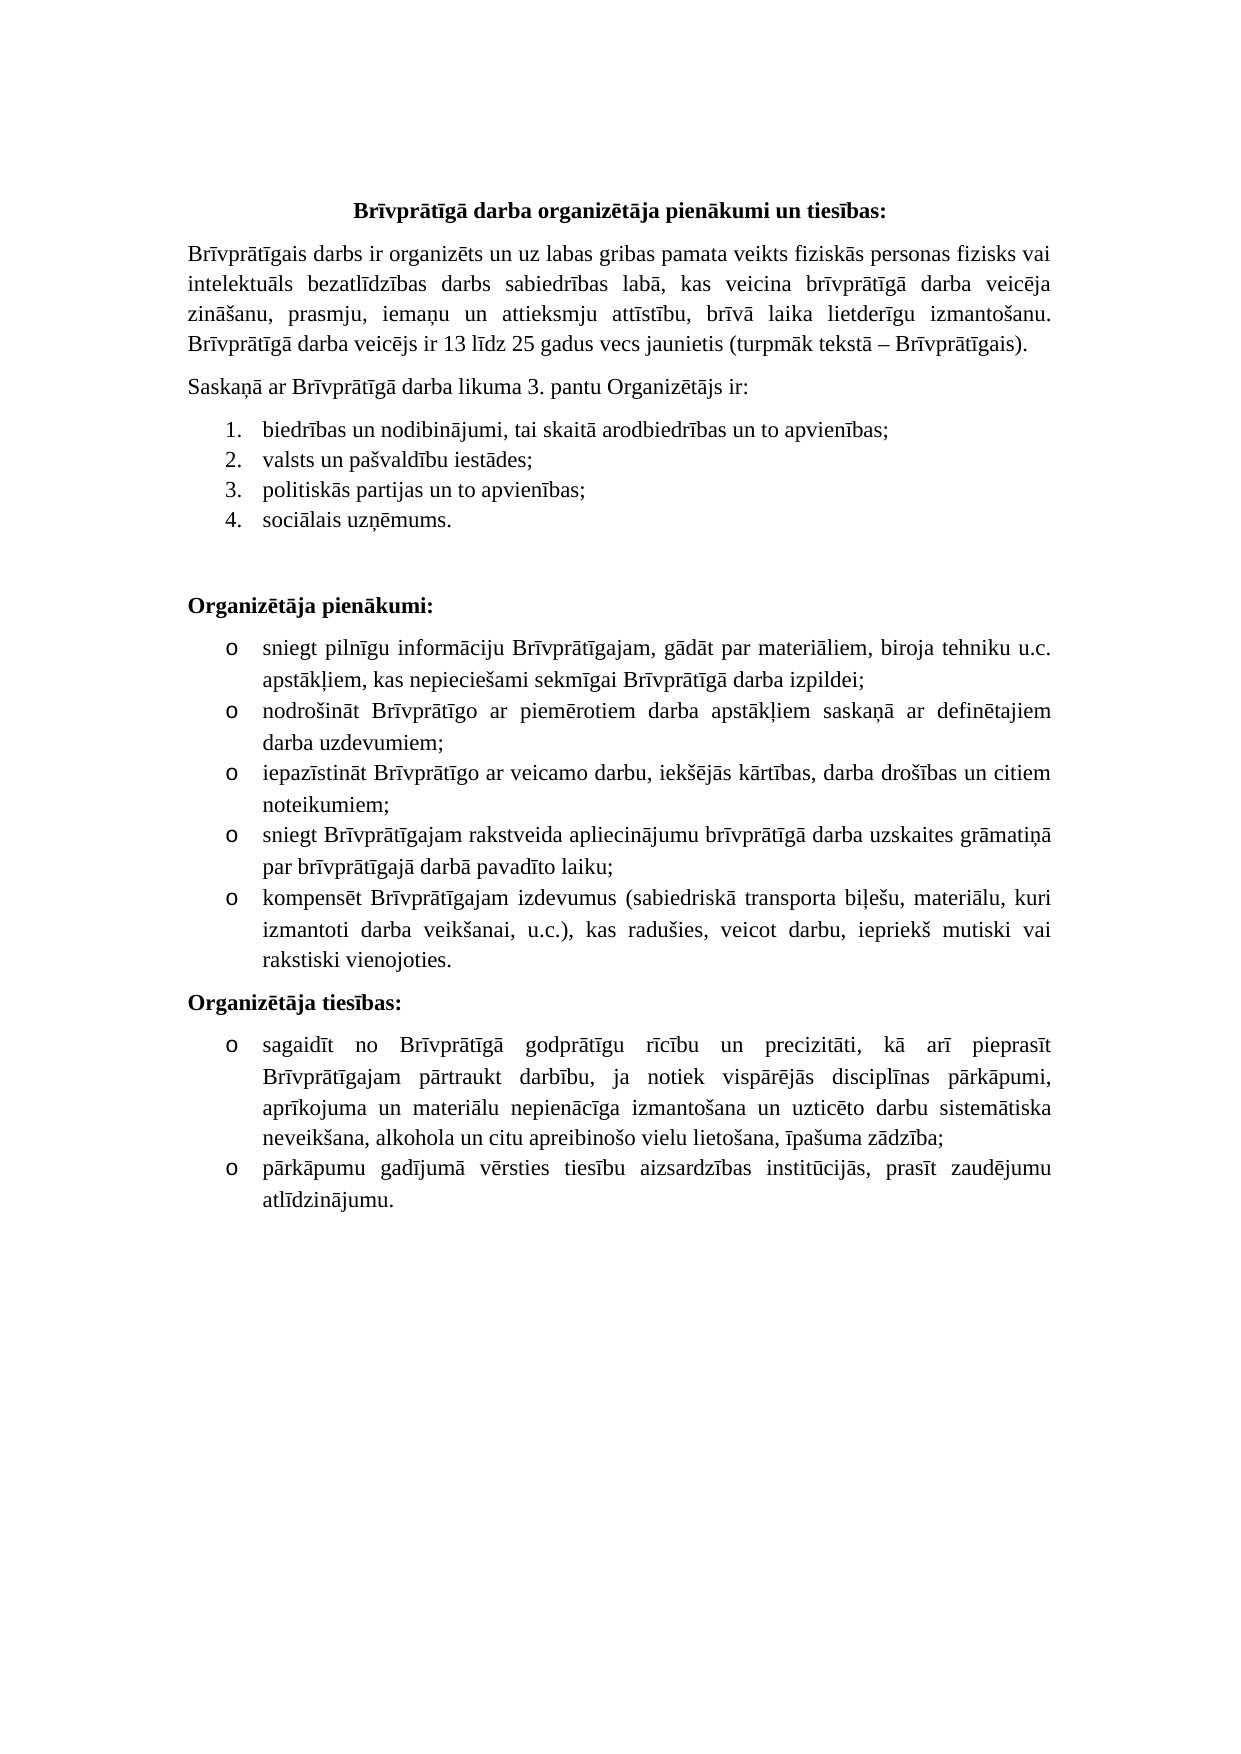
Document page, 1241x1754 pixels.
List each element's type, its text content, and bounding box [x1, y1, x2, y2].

list sociālais uzņēmums. [225, 506, 1053, 533]
list biedrības un nodibinājumi, tai skaitā arodbiedrības un to apvienības; [225, 416, 1053, 442]
text Organizētāja pienākumi: [187, 592, 1053, 618]
list nodrošināt Brīvprātīgo ar piemērotiem darba apstākļiem saskaņā ar definētajiem darba uzdevumiem; [225, 697, 1053, 755]
list iepazīstināt Brīvprātīgo ar veicamo darbu, iekšējās kārtības, darba drošības un citiem noteikumiem; [225, 759, 1053, 817]
list pārkāpumu gadījumā vērsties tiesību aizsardzības institūcijās, prasīt zaudējumu atlīdzinājumu. [225, 1154, 1053, 1212]
list valsts un pašvaldību iestādes; [225, 446, 1053, 472]
text Brīvprātīgais darbs ir organizēts un uz labas gribas pamata veikts fiziskās personas fizisks vai intelektuāls bezatlīdzības darbs sabiedrības labā, kas veicina brīvprātīgā darba veicēja zināšanu, prasmju, iemaņu un attieksmju attīstību, brīvā laika lietderīgu izmantošanu. Brīvprātīgā darba veicējs ir 13 līdz 25 gadus vecs jaunietis (turpmāk tekstā – Brīvprātīgais). [187, 239, 1053, 357]
text Brīvprātīgā darba organizētāja pienākumi un tiesības: [187, 197, 1053, 223]
list politiskās partijas un to apvienības; [225, 476, 1053, 502]
text Saskaņā ar Brīvprātīgā darba likuma 3. pantu Organizētājs ir: [187, 373, 1053, 399]
text Organizētāja tiesības: [187, 988, 1053, 1015]
list sniegt pilnīgu informāciju Brīvprātīgajam, gādāt par materiāliem, biroja tehniku u.c. apstākļiem, kas nepieciešami sekmīgai Brīvprātīgā darba izpildei; [225, 634, 1053, 693]
list kompensēt Brīvprātīgajam izdevumus (sabiedriskā transporta biļešu, materiālu, kuri izmantoti darba veikšanai, u.c.), kas radušies, veicot darbu, iepriekš mutiski vai rakstiski vienojoties. [225, 883, 1053, 972]
list sniegt Brīvprātīgajam rakstveida apliecinājumu brīvprātīgā darba uzskaites grāmatiņā par brīvprātīgajā darbā pavadīto laiku; [225, 821, 1053, 880]
list sagaidīt no Brīvprātīgā godprātīgu rīcību un precizitāti, kā arī pieprasīt Brīvprātīgajam pārtraukt darbību, ja notiek vispārējās disciplīnas pārkāpumi, aprīkojuma un materiālu nepienācīga izmantošana un uzticēto darbu sistemātiska neveikšana, alkohola un citu apreibinošo vielu lietošana, īpašuma zādzība; [225, 1031, 1053, 1150]
